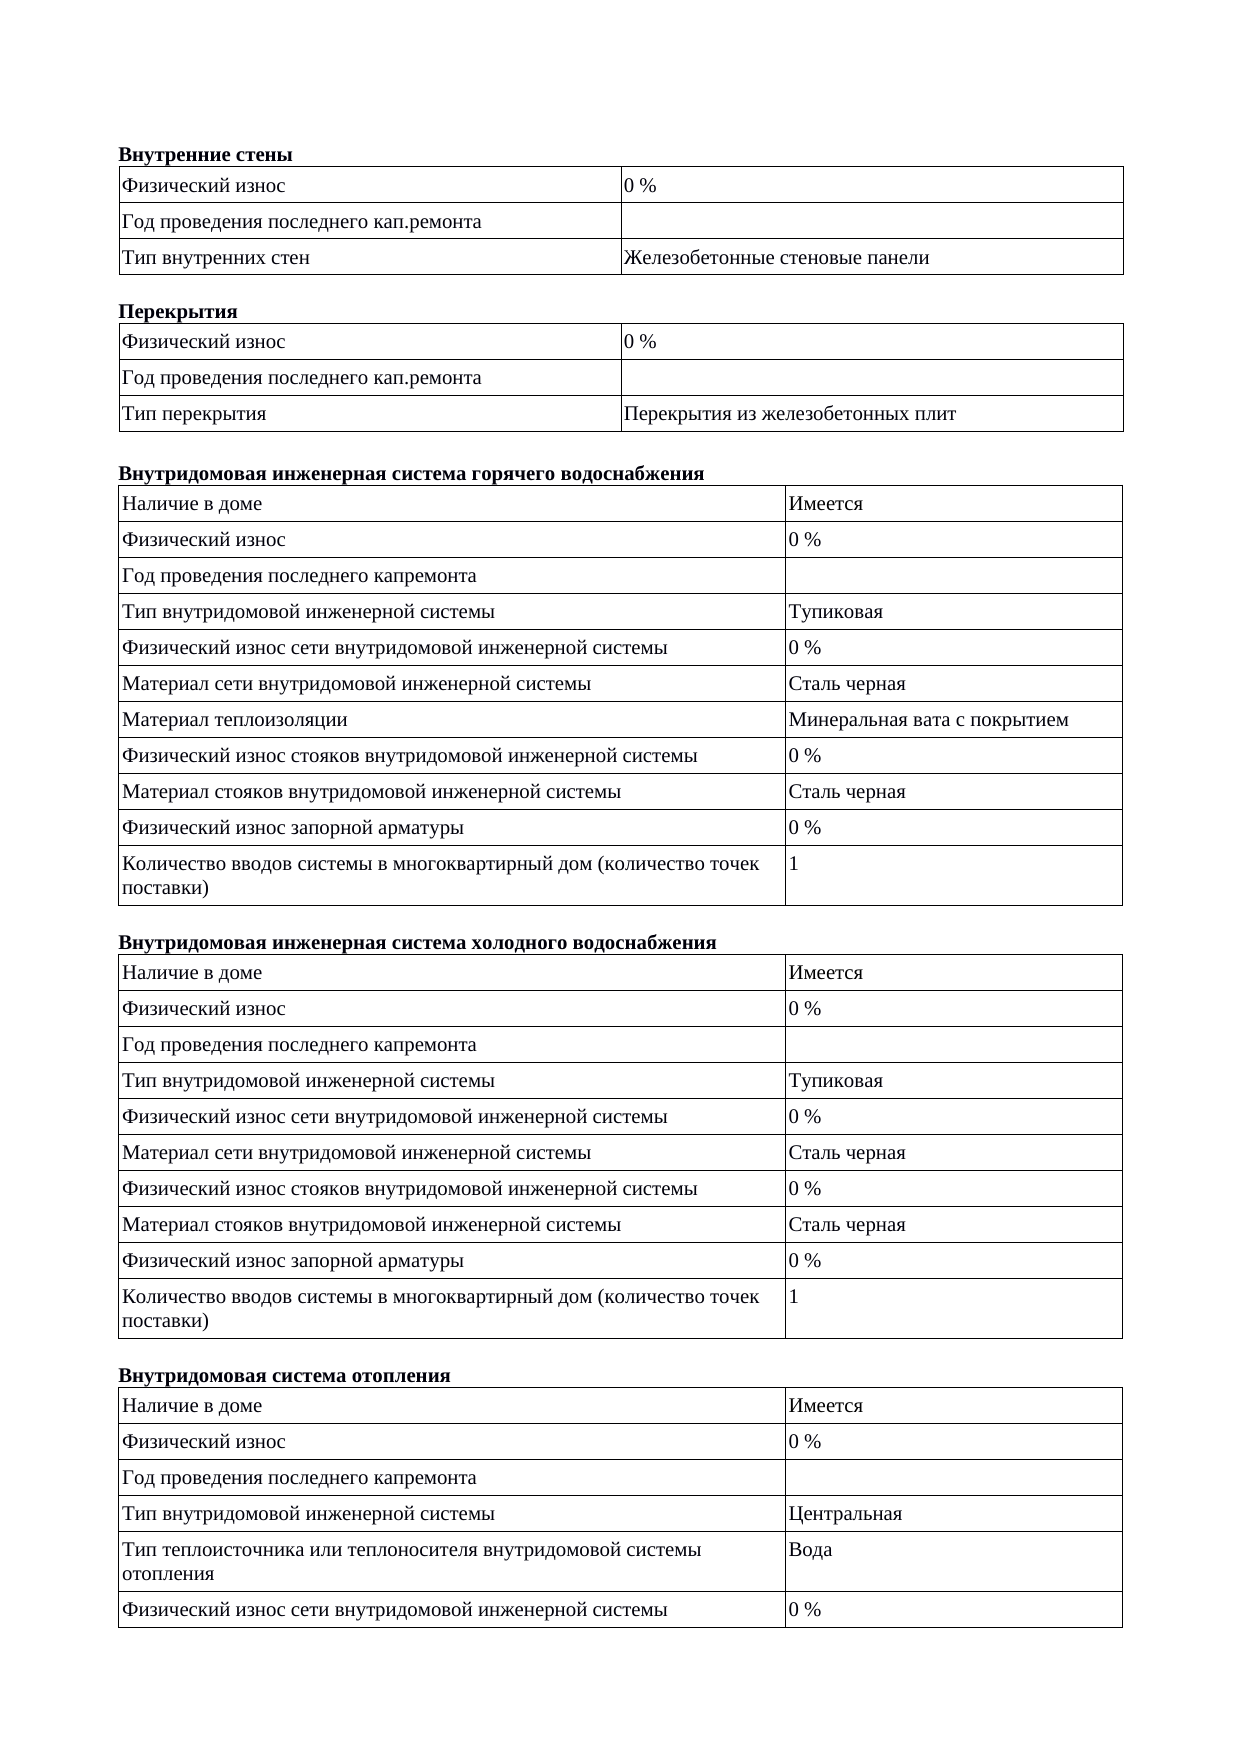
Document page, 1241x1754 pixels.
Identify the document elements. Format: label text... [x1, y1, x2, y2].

table_cell Центральная [786, 1496, 1122, 1531]
table_cell Тип внутридомовой инженерной системы [119, 1496, 785, 1531]
table_cell Тип перекрытия [120, 396, 621, 431]
table_cell Физический износ запорной арматуры [119, 1243, 785, 1278]
table_cell Физический износ сети внутридомовой инженерной системы [119, 1099, 785, 1134]
table_cell 0 % [786, 630, 1122, 665]
table_cell 0 % [786, 522, 1122, 557]
table_cell 0 % [786, 810, 1122, 845]
table_cell Физический износ стояков внутридомовой инженерной системы [119, 1171, 785, 1206]
table_cell 0 % [786, 991, 1122, 1026]
table_cell Материал сети внутридомовой инженерной системы [119, 1135, 785, 1170]
table_header Наличие в доме [119, 1388, 785, 1423]
table_cell 0 % [786, 1424, 1122, 1459]
table_cell Год проведения последнего капремонта [119, 558, 785, 593]
table_header Имеется [786, 955, 1122, 990]
table_cell 1 [786, 1279, 1122, 1338]
table_cell [622, 203, 1123, 238]
table_cell Тип внутридомовой инженерной системы [119, 594, 785, 629]
table_cell Год проведения последнего кап.ремонта [120, 360, 621, 395]
table_cell Вода [786, 1532, 1122, 1591]
table_cell Год проведения последнего капремонта [119, 1027, 785, 1062]
text Перекрытия [118, 275, 1122, 323]
table_cell Год проведения последнего капремонта [119, 1460, 785, 1495]
table_cell Материал сети внутридомовой инженерной системы [119, 666, 785, 701]
table_cell Сталь черная [786, 1207, 1122, 1242]
text Внутридомовая инженерная система холодного водоснабжения [118, 929, 1122, 954]
table_cell Количество вводов системы в многоквартирный дом (количество точек поставки) [119, 1279, 785, 1338]
table_header Физический износ [120, 324, 621, 359]
table_cell Сталь черная [786, 666, 1122, 701]
table_cell Сталь черная [786, 774, 1122, 809]
table_cell Материал стояков внутридомовой инженерной системы [119, 1207, 785, 1242]
table_cell Год проведения последнего кап.ремонта [120, 203, 621, 238]
text Внутридомовая инженерная система горячего водоснабжения [118, 460, 1122, 484]
table_cell Тупиковая [786, 594, 1122, 629]
table_cell Физический износ [119, 991, 785, 1026]
table_cell 0 % [786, 1243, 1122, 1278]
text Внутридомовая система отопления [118, 1363, 1122, 1387]
table_cell 0 % [786, 1592, 1122, 1627]
table_cell Количество вводов системы в многоквартирный дом (количество точек поставки) [119, 846, 785, 905]
table_header Наличие в доме [119, 486, 785, 521]
table_cell Минеральная вата с покрытием [786, 702, 1122, 737]
table_header Имеется [786, 486, 1122, 521]
table_cell Железобетонные стеновые панели [622, 239, 1123, 274]
table_cell Физический износ стояков внутридомовой инженерной системы [119, 738, 785, 773]
table_cell Материал стояков внутридомовой инженерной системы [119, 774, 785, 809]
table_cell Физический износ сети внутридомовой инженерной системы [119, 630, 785, 665]
table_header 0 % [622, 324, 1123, 359]
table_cell Материал теплоизоляции [119, 702, 785, 737]
table_cell Физический износ запорной арматуры [119, 810, 785, 845]
table_cell Физический износ [119, 1424, 785, 1459]
table_cell 0 % [786, 738, 1122, 773]
table_cell Физический износ [119, 522, 785, 557]
table_header Имеется [786, 1388, 1122, 1423]
table_cell Физический износ сети внутридомовой инженерной системы [119, 1592, 785, 1627]
table_cell Перекрытия из железобетонных плит [622, 396, 1123, 431]
table_cell Тип внутридомовой инженерной системы [119, 1063, 785, 1098]
table_header 0 % [622, 167, 1123, 202]
table_cell [622, 360, 1123, 395]
table_cell Тип теплоисточника или теплоносителя внутридомовой системы отопления [119, 1532, 785, 1591]
table_cell [786, 1027, 1122, 1062]
text Внутренние стены [118, 118, 1122, 166]
table_cell [786, 1460, 1122, 1495]
table_cell 0 % [786, 1171, 1122, 1206]
table_cell [786, 558, 1122, 593]
table_header Физический износ [120, 167, 621, 202]
table_cell 1 [786, 846, 1122, 905]
table_cell 0 % [786, 1099, 1122, 1134]
table_cell Сталь черная [786, 1135, 1122, 1170]
table_header Наличие в доме [119, 955, 785, 990]
table_cell Тип внутренних стен [120, 239, 621, 274]
table_cell Тупиковая [786, 1063, 1122, 1098]
